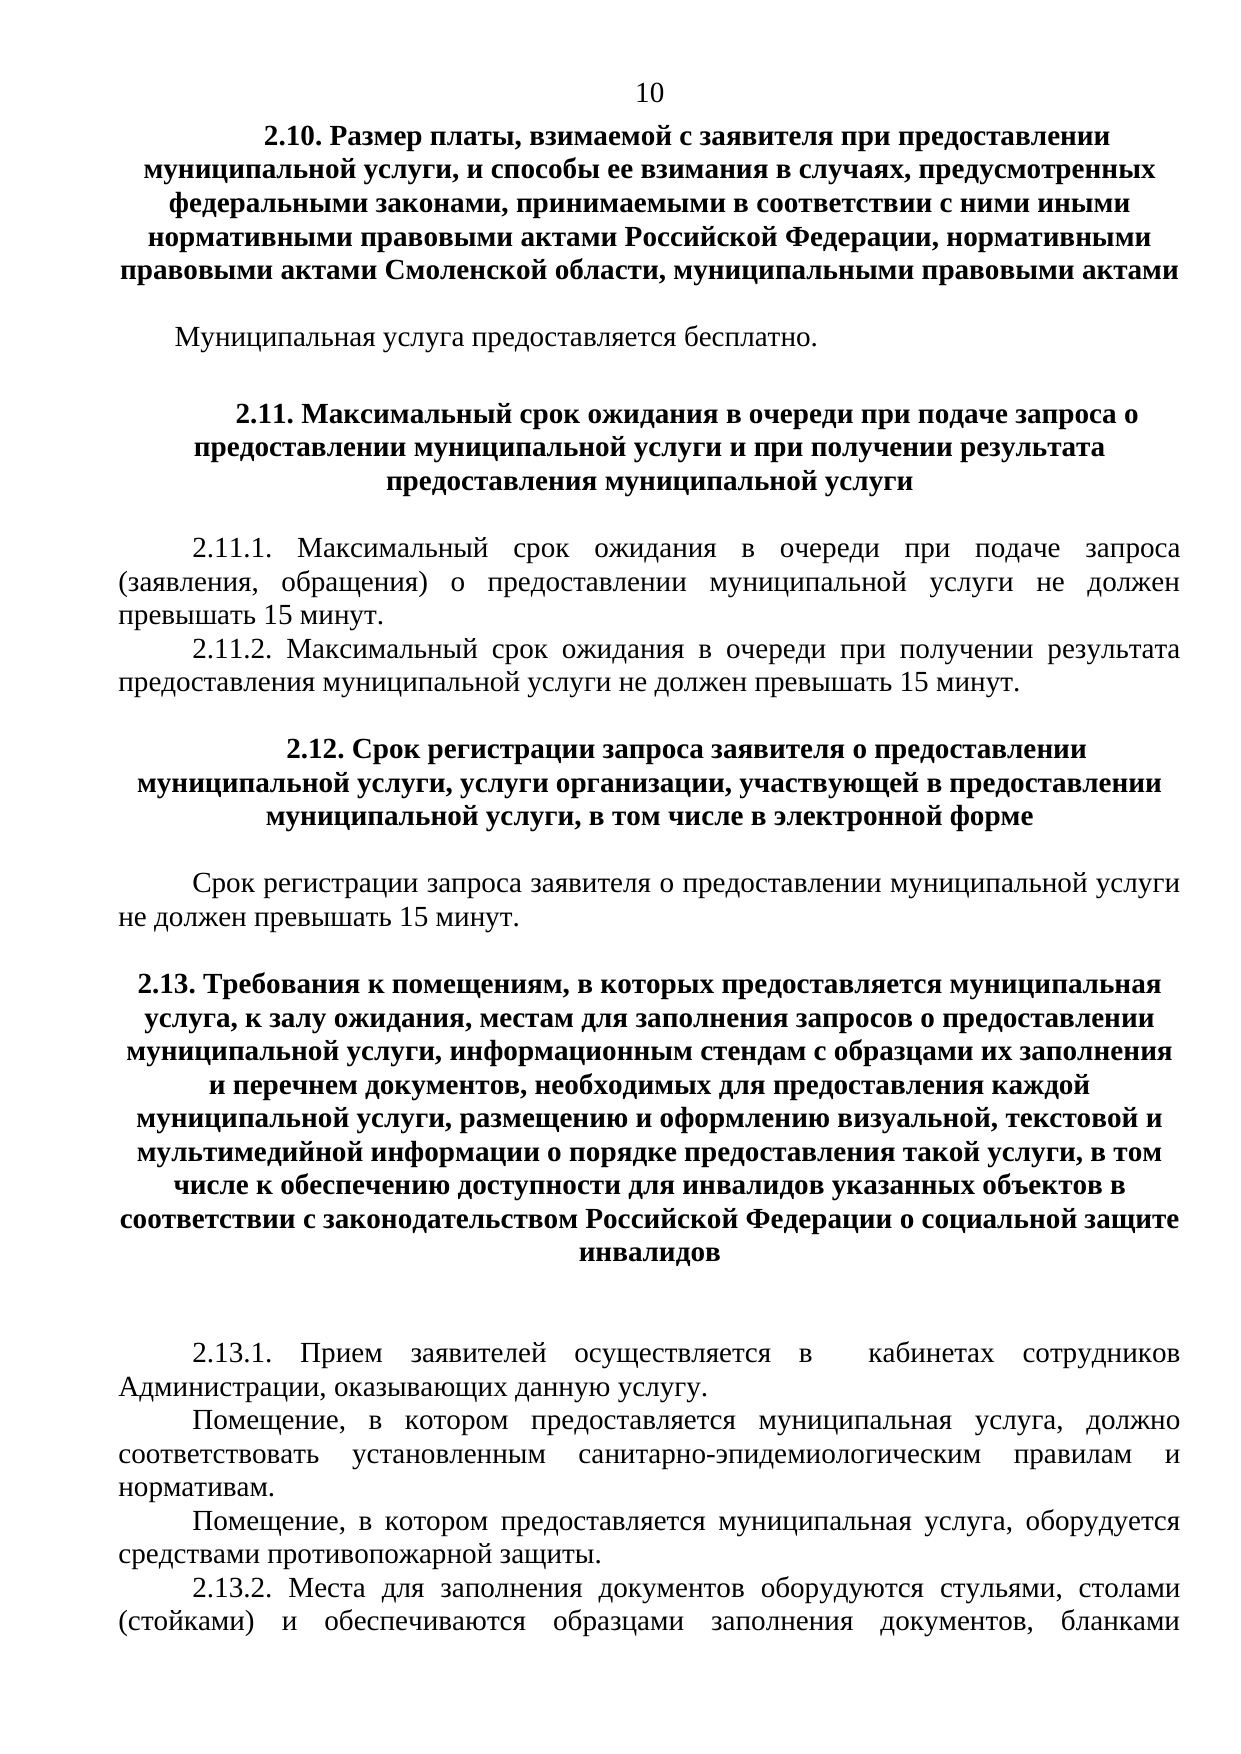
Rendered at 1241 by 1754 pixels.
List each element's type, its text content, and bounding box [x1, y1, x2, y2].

text Муниципальная услуга предоставляется бесплатно. [118, 319, 1181, 353]
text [118, 1570, 1181, 1637]
text 2.13. Требования к помещениям, в которых предоставляется муниципальная услуга, к залу ожидания, местам для заполнения запросов о предоставлении муниципальной услуги, информационным стендам с образцами их заполнения и перечнем документов, необходимых для предоставления каждой муниципальной услуги, размещению и оформлению визуальной, текстовой и мультимедийной информации о порядке предоставления такой услуги, в том числе к обеспечению доступности для инвалидов указанных объектов в соответствии с законодательством Российской Федерации о социальной защите инвалидов [118, 966, 1181, 1268]
text 2.11.1. Максимальный срок ожидания в очереди при подаче запроса (заявления, обращения) о предоставлении муниципальной услуги не должен превышать 15 минут. [118, 530, 1181, 631]
text Помещение, в котором предоставляется муниципальная услуга, оборудуется средствами противопожарной защиты. [118, 1503, 1181, 1570]
text 2.12. Срок регистрации запроса заявителя о предоставлении муниципальной услуги, услуги организации, участвующей в предоставлении муниципальной услуги, в том числе в электронной форме [118, 731, 1181, 832]
text Помещение, в котором предоставляется муниципальная услуга, должно соответствовать установленным санитарно-эпидемиологическим правилам и нормативам. [118, 1402, 1181, 1503]
text 2.11. Максимальный срок ожидания в очереди при подаче запроса о предоставлении муниципальной услуги и при получении результата предоставления муниципальной услуги [118, 396, 1181, 497]
text 2.11.2. Максимальный срок ожидания в очереди при получении результата предоставления муниципальной услуги не должен превышать 15 минут. [118, 631, 1181, 698]
text 2.13.1. Прием заявителей осуществляется в кабинетах сотрудников Администрации, оказывающих данную услугу. [118, 1335, 1181, 1402]
text 2.10. Размер платы, взимаемой с заявителя при предоставлении муниципальной услуги, и способы ее взимания в случаях, предусмотренных федеральными законами, принимаемыми в соответствии с ними иными нормативными правовыми актами Российской Федерации, нормативными правовыми актами Смоленской области, муниципальными правовыми актами [118, 118, 1181, 286]
text Срок регистрации запроса заявителя о предоставлении муниципальной услуги не должен превышать 15 минут. [118, 866, 1181, 933]
